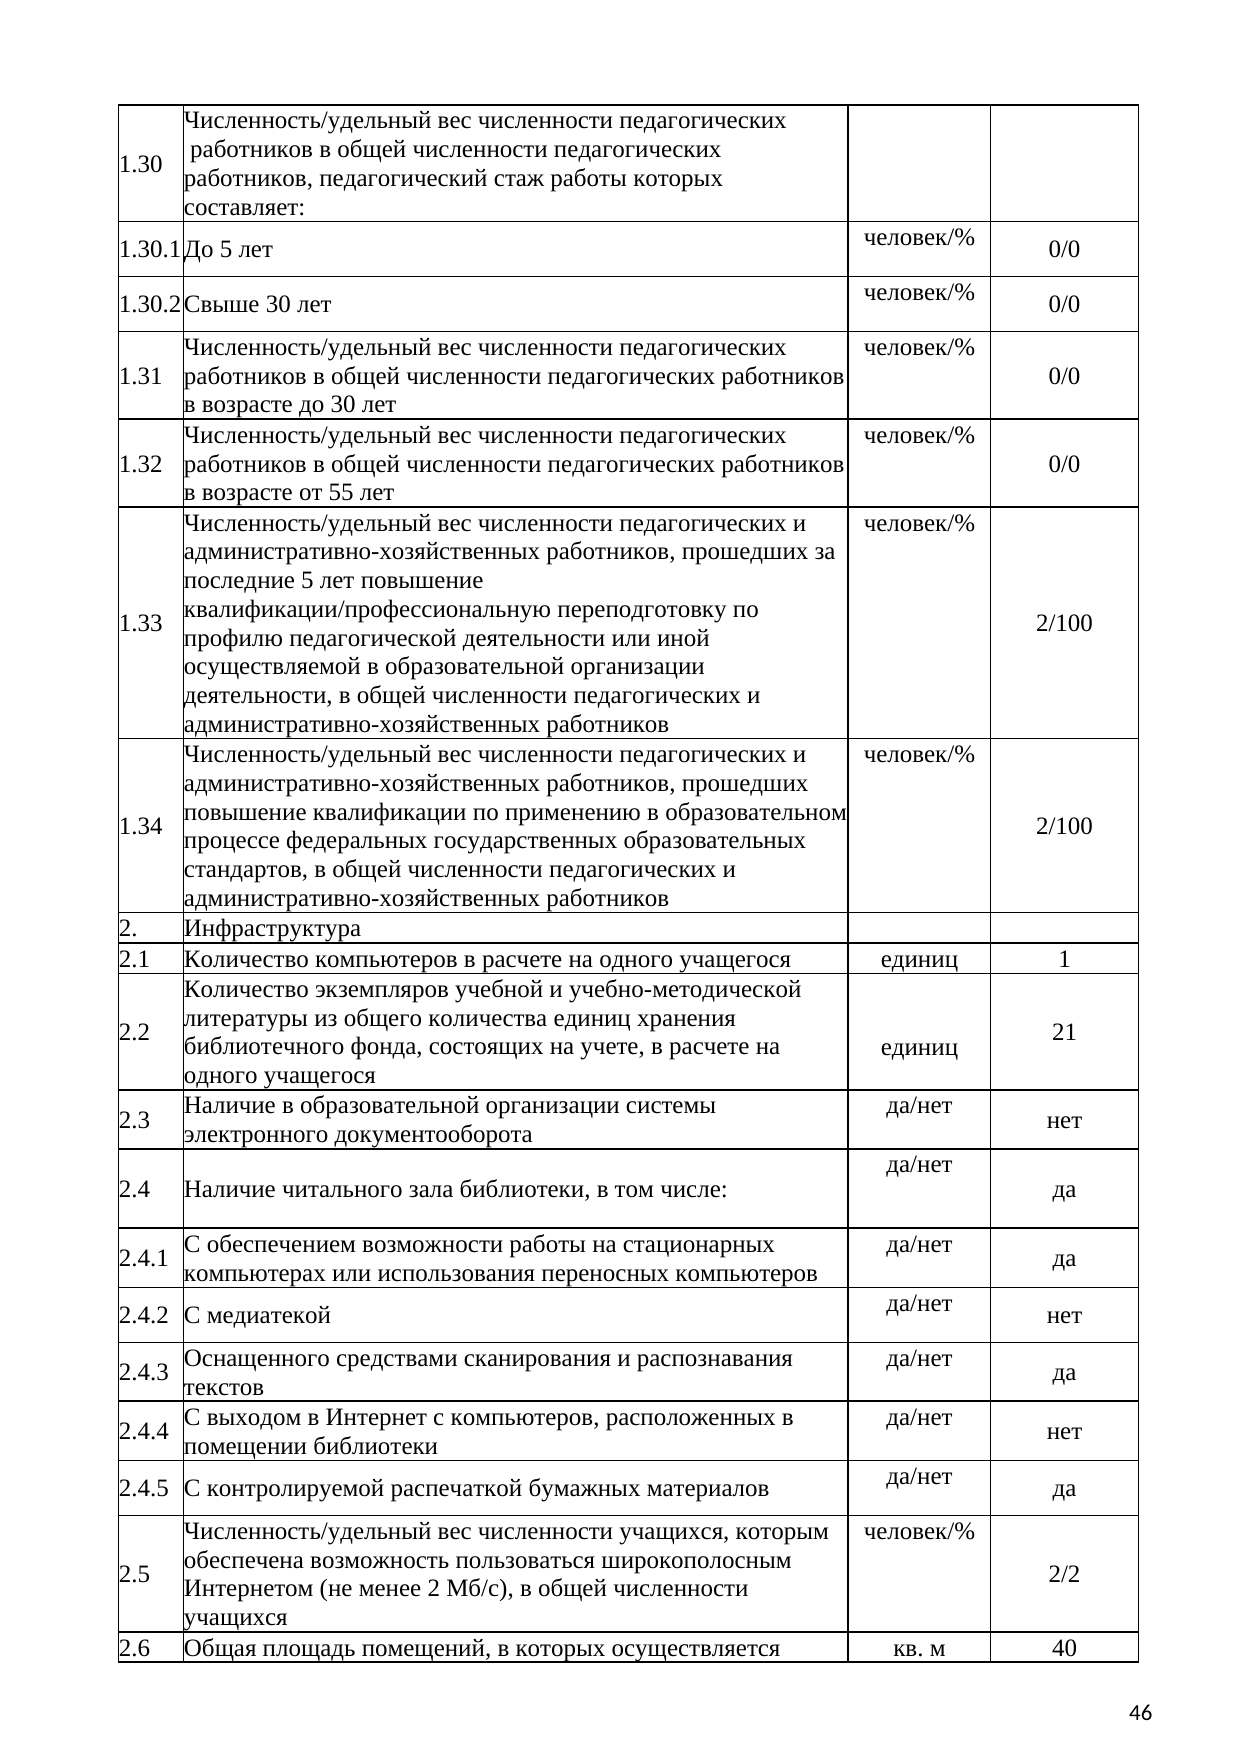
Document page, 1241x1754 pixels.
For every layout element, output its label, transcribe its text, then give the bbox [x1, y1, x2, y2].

table_cell да/нет [849, 1288, 990, 1341]
table_cell нет [991, 1091, 1138, 1148]
table_cell 2.5 [119, 1516, 183, 1631]
table_cell 2.4.3 [119, 1343, 183, 1400]
table_cell Оснащенного средствами сканирования и распознавания текстов [184, 1343, 847, 1400]
table_cell 0/0 [991, 222, 1138, 276]
table_cell 1.34 [119, 739, 183, 912]
table_cell 1.33 [119, 508, 183, 738]
table_cell человек/% [849, 420, 990, 506]
table_cell 0/0 [991, 420, 1138, 506]
table_cell Количество экземпляров учебной и учебно-методической литературы из общего количества единиц хранения библиотечного фонда, состоящих на учете, в расчете на одного учащегося [184, 974, 847, 1089]
table_cell человек/% [849, 508, 990, 738]
table_cell нет [991, 1288, 1138, 1341]
table_cell Численность/удельный вес численности педагогических работников в общей численности педагогических работников, педагогический стаж работы которых составляет: [184, 106, 847, 221]
table_cell да/нет [849, 1229, 990, 1286]
table_cell 2.4.5 [119, 1461, 183, 1514]
table_cell 2.1 [119, 944, 183, 972]
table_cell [184, 1633, 847, 1661]
table_cell 21 [991, 974, 1138, 1089]
table_cell Наличие в образовательной организации системы электронного документооборота [184, 1091, 847, 1148]
table_cell 2.4.1 [119, 1229, 183, 1286]
table_cell 1.31 [119, 332, 183, 418]
table_cell С контролируемой распечаткой бумажных материалов [184, 1461, 847, 1514]
table_cell 2.4.2 [119, 1288, 183, 1341]
table_cell кв. м [849, 1633, 990, 1661]
table_cell Наличие читального зала библиотеки, в том числе: [184, 1150, 847, 1227]
table_cell Численность/удельный вес численности педагогических работников в общей численности педагогических работников в возрасте до 30 лет [184, 332, 847, 418]
table_cell 2.3 [119, 1091, 183, 1148]
table_cell Количество компьютеров в расчете на одного учащегося [184, 944, 847, 972]
table_cell 2/100 [991, 739, 1138, 912]
table_cell С выходом в Интернет с компьютеров, расположенных в помещении библиотеки [184, 1402, 847, 1459]
table_cell [991, 913, 1138, 942]
table_cell С медиатекой [184, 1288, 847, 1341]
table_cell 2. [119, 913, 183, 942]
table_cell 2.4 [119, 1150, 183, 1227]
table_cell человек/% [849, 332, 990, 418]
table_cell единиц [849, 974, 990, 1089]
table_cell 2/100 [991, 508, 1138, 738]
table_cell да/нет [849, 1402, 990, 1459]
table_cell нет [991, 1402, 1138, 1459]
table_cell 1.30.1 [119, 222, 183, 276]
table_cell 1 [991, 944, 1138, 972]
table_cell 40 [991, 1633, 1138, 1661]
table_cell 2.6 [119, 1633, 183, 1661]
table_cell Свыше 30 лет [184, 277, 847, 331]
table_cell 2/2 [991, 1516, 1138, 1631]
table_cell С обеспечением возможности работы на стационарных компьютерах или использования переносных компьютеров [184, 1229, 847, 1286]
table_cell да [991, 1461, 1138, 1514]
table_cell [849, 913, 990, 942]
table_cell Численность/удельный вес численности учащихся, которым обеспечена возможность пользоваться широкополосным Интернетом (не менее 2 Мб/с), в общей численности учащихся [184, 1516, 847, 1631]
table_cell да [991, 1150, 1138, 1227]
table_cell 2.2 [119, 974, 183, 1089]
table_cell да/нет [849, 1091, 990, 1148]
table_cell человек/% [849, 739, 990, 912]
table_cell До 5 лет [184, 222, 847, 276]
table_cell человек/% [849, 1516, 990, 1631]
table_cell да [991, 1229, 1138, 1286]
table_cell Инфраструктура [184, 913, 847, 942]
table_cell Численность/удельный вес численности педагогических и административно-хозяйственных работников, прошедших за последние 5 лет повышение квалификации/профессиональную переподготовку по профилю педагогической деятельности или иной осуществляемой в образовательной организации деятельности, в общей численности педагогических и административно-хозяйственных работников [184, 508, 847, 738]
table_cell 1.30 [119, 106, 183, 221]
table_cell [991, 106, 1138, 221]
table_cell 0/0 [991, 332, 1138, 418]
table_cell Численность/удельный вес численности педагогических и административно-хозяйственных работников, прошедших повышение квалификации по применению в образовательном процессе федеральных государственных образовательных стандартов, в общей численности педагогических и административно-хозяйственных работников [184, 739, 847, 912]
table_cell да [991, 1343, 1138, 1400]
table_cell 2.4.4 [119, 1402, 183, 1459]
table_cell единиц [849, 944, 990, 972]
table_cell да/нет [849, 1461, 990, 1514]
table_cell человек/% [849, 222, 990, 276]
table_cell 1.32 [119, 420, 183, 506]
table_cell да/нет [849, 1343, 990, 1400]
table_cell 1.30.2 [119, 277, 183, 331]
table_cell 0/0 [991, 277, 1138, 331]
table_cell [849, 106, 990, 221]
table_cell человек/% [849, 277, 990, 331]
table_cell Численность/удельный вес численности педагогических работников в общей численности педагогических работников в возрасте от 55 лет [184, 420, 847, 506]
table_cell да/нет [849, 1150, 990, 1227]
